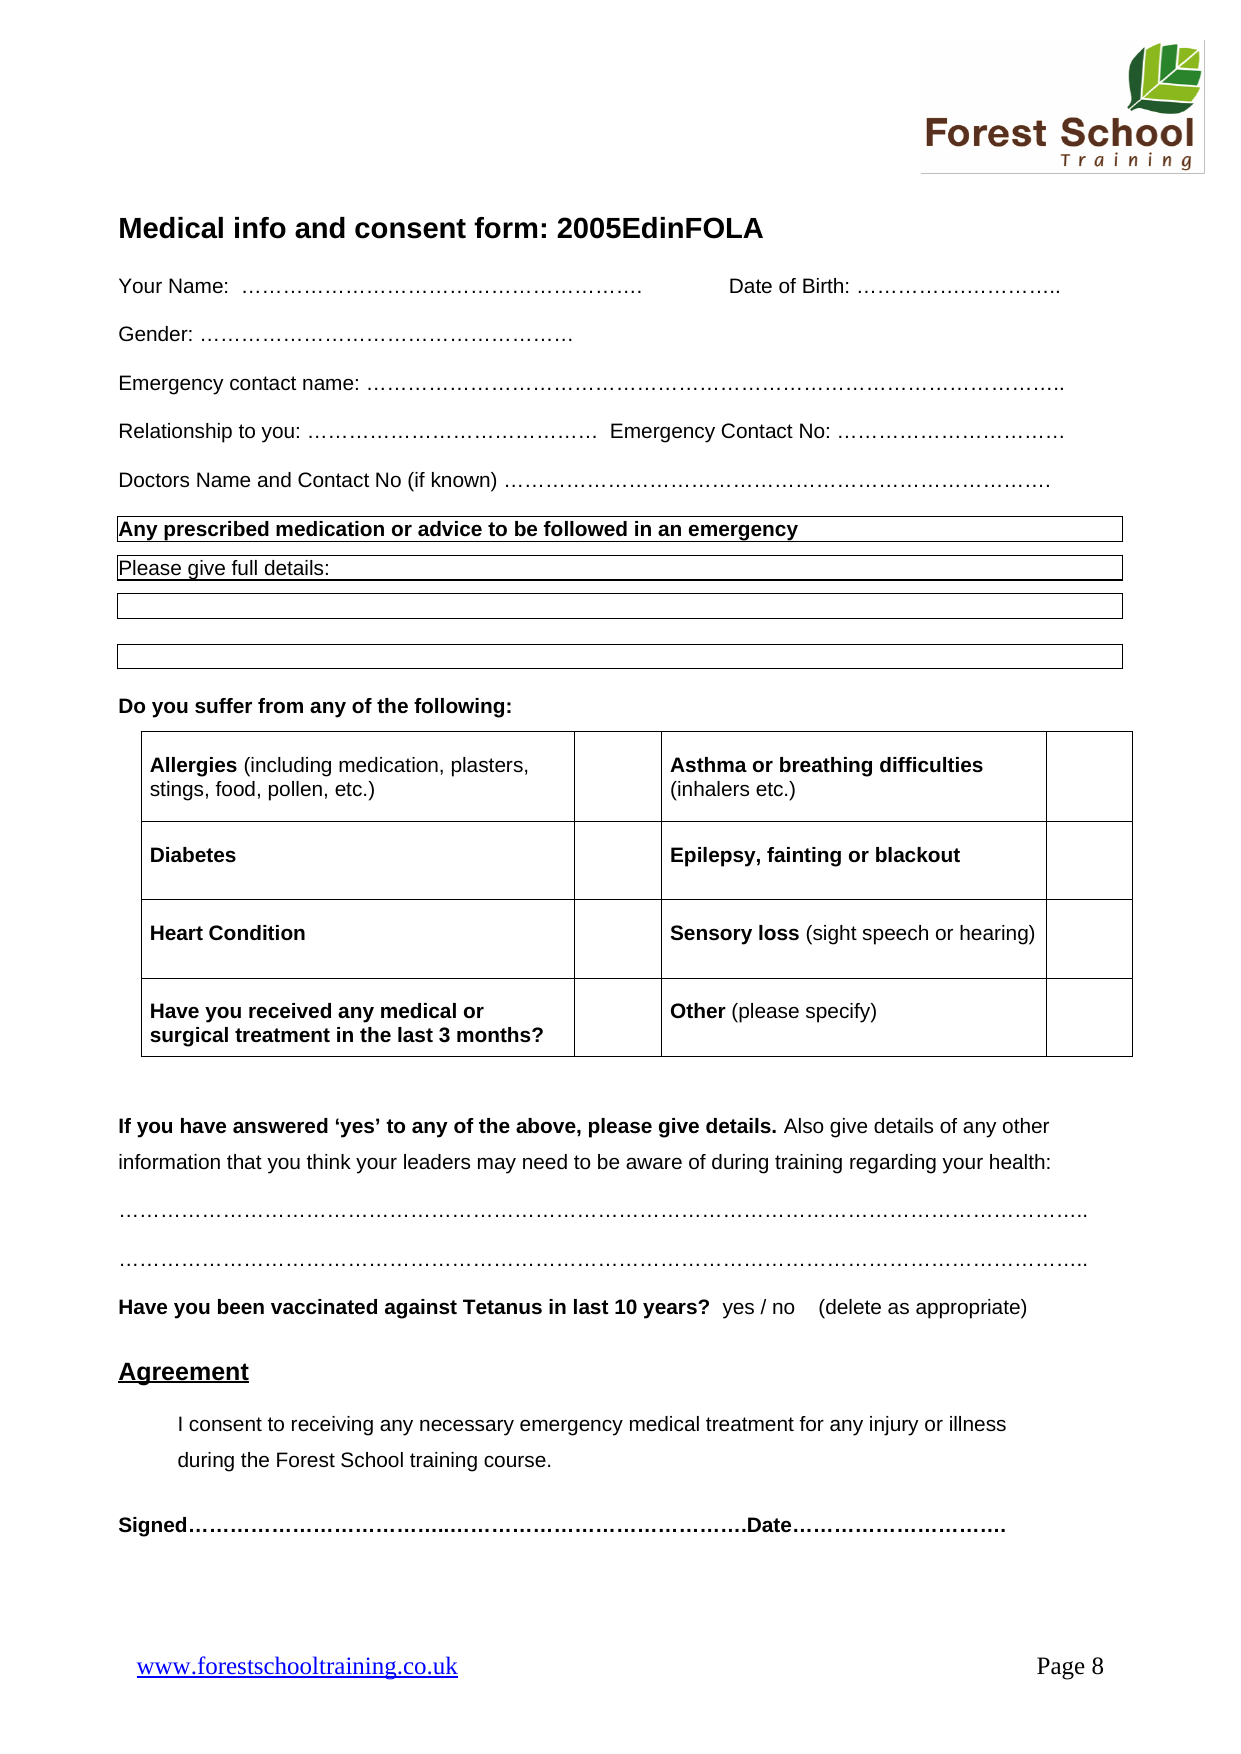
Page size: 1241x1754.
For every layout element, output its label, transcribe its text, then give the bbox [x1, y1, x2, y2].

text Do you suffer from any of the following: [118, 694, 1122, 718]
text Medical info and consent form: 2005EdinFOLA [118, 211, 1122, 244]
table_cell [575, 979, 661, 1056]
text Relationship to you: …………………………………… Emergency Contact No: …………………………… [118, 419, 1122, 443]
table_cell [1047, 900, 1132, 977]
table_cell Sensory loss (sight speech or hearing) [662, 900, 1046, 977]
table_cell Have you received any medical or surgical treatment in the last 3 months? [142, 979, 574, 1056]
table_cell [575, 822, 661, 899]
table_cell Heart Condition [142, 900, 574, 977]
table_header Allergies (including medication, plasters, stings, food, pollen, etc.) [142, 732, 574, 821]
table_cell [1047, 979, 1132, 1056]
text Have you been vaccinated against Tetanus in last 10 years? yes / no (delete as appropriate) [118, 1295, 1122, 1319]
text If you have answered ‘yes’ to any of the above, please give details. Also give details of any other information that you think your leaders may need to be aware of during training regarding your health: [118, 1114, 1122, 1174]
table_header [1047, 732, 1132, 821]
text ………………………………………………………………………………………………………………………….. [118, 1247, 1122, 1271]
text Signed………………………………..…………………………………….Date…………………………. [118, 1513, 1122, 1537]
text Emergency contact name: ……………………………………………………………………………………….. [118, 371, 1122, 394]
text Doctors Name and Contact No (if known) ……………………………………………………………………. [118, 467, 1122, 491]
text I consent to receiving any necessary emergency medical treatment for any injury or illness during the Forest School training course. [177, 1412, 1063, 1472]
table_cell Diabetes [142, 822, 574, 899]
text Your Name: …………………………………………………. Date of Birth: …………….………….. [118, 274, 1122, 298]
picture [920, 39, 1205, 174]
table_cell Other (please specify) [662, 979, 1046, 1056]
table_cell [575, 900, 661, 977]
text ………………………………………………………………………………………………………………………….. [118, 1198, 1122, 1222]
table_cell [1047, 822, 1132, 899]
text Any prescribed medication or advice to be followed in an emergency [118, 517, 1122, 541]
table_cell Epilepsy, fainting or blackout [662, 822, 1046, 899]
table_header [575, 732, 661, 821]
table_header Asthma or breathing difficulties (inhalers etc.) [662, 732, 1046, 821]
text Please give full details: [118, 556, 1122, 579]
text Gender: ……………………………………………… [118, 322, 1122, 346]
text Agreement [118, 1357, 1122, 1385]
